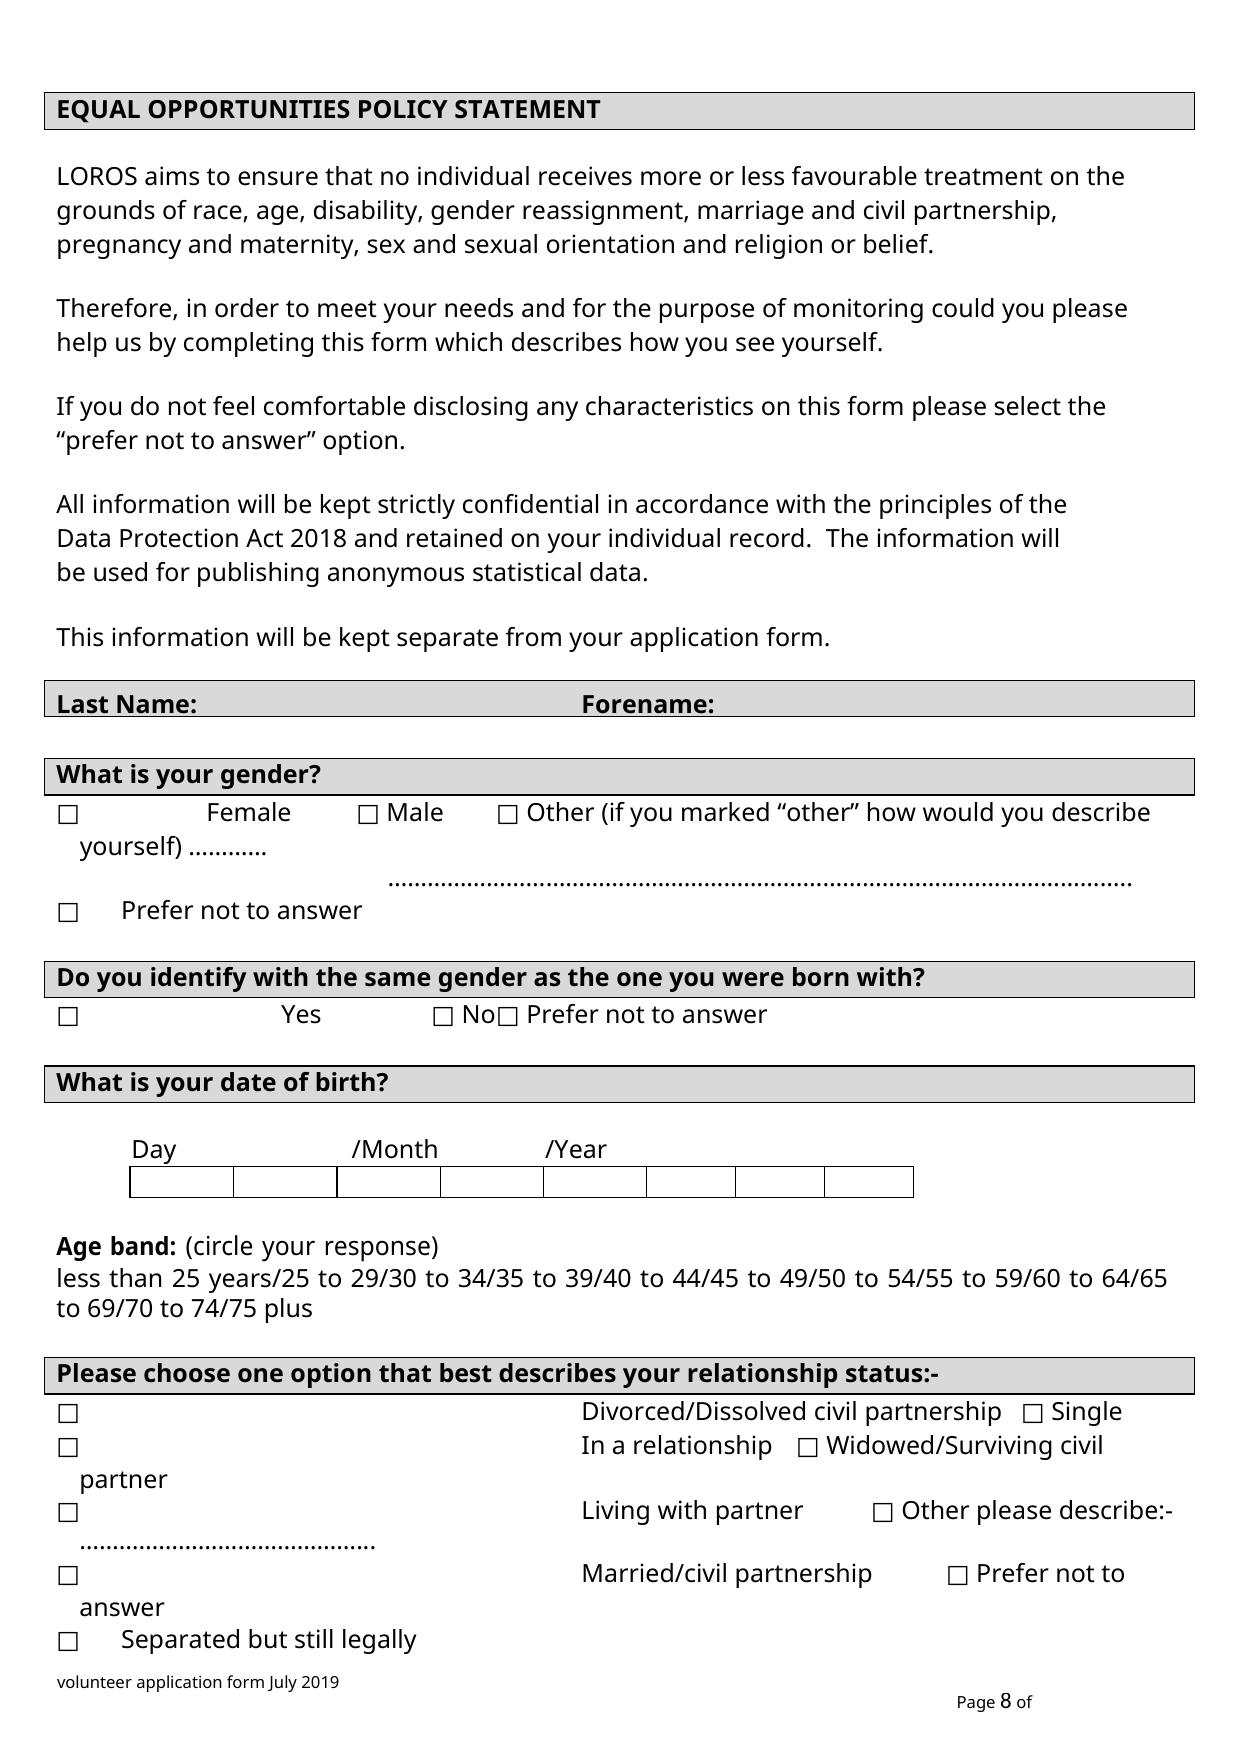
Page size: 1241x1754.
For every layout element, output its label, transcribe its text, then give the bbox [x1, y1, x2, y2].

list Female □ Male □ Other (if you marked “other” how would you describe yourself) ………… [56, 794, 1192, 862]
subtitle Last Name: Forename: [56, 687, 1192, 721]
list Married/civil partnership □ Prefer not to answer [56, 1556, 1192, 1624]
subtitle What is your date of birth? [56, 1064, 1192, 1099]
list Prefer not to answer [56, 892, 1192, 926]
list In a relationship □ Widowed/Surviving civil partner [56, 1427, 1192, 1495]
table_header [234, 1167, 336, 1197]
table_header [544, 1167, 646, 1197]
text Age band: (circle your response) [56, 1227, 1192, 1263]
text ………………………………………………………………………………………………….. [387, 862, 1192, 892]
table_header [825, 1167, 913, 1197]
text All information will be kept strictly confidential in accordance with the principles of the Data Protection Act 2018 and retained on your individual record. The information will be used for publishing anonymous statistical data. [56, 487, 1076, 589]
subtitle Please choose one option that best describes your relationship status:- [56, 1356, 1192, 1390]
text This information will be kept separate from your application form. [56, 619, 1192, 653]
text Day /Month /Year [131, 1132, 1192, 1166]
subtitle EQUAL OPPORTUNITIES POLICY STATEMENT [56, 91, 1192, 125]
text What is your gender? [56, 757, 1192, 791]
text Therefore, in order to meet your needs and for the purpose of monitoring could you please help us by completing this form which describes how you see yourself. [56, 291, 1150, 359]
subtitle Do you identify with the same gender as the one you were born with? [56, 960, 1192, 994]
table_header [131, 1167, 233, 1197]
text less than 25 years/25 to 29/30 to 34/35 to 39/40 to 44/45 to 49/50 to 54/55 to 59/60 to 64/65 to 69/70 to 74/75 plus [56, 1263, 1191, 1324]
text LOROS aims to ensure that no individual receives more or less favourable treatment on the grounds of race, age, disability, gender reassignment, marriage and civil partnership, pregnancy and maternity, sex and sexual orientation and religion or belief. [56, 158, 1159, 261]
list Divorced/Dissolved civil partnership □ Single [56, 1393, 1192, 1427]
list Living with partner □ Other please describe:- ……………………………………... [56, 1495, 1192, 1555]
table_header [736, 1167, 824, 1197]
list Yes □ No □ Prefer not to answer [56, 997, 1192, 1031]
table_header [647, 1167, 735, 1197]
table_header [338, 1167, 440, 1197]
table_header [441, 1167, 543, 1197]
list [56, 1625, 479, 1655]
text If you do not feel comfortable disclosing any characteristics on this form please select the “prefer not to answer” option. [56, 389, 1191, 457]
